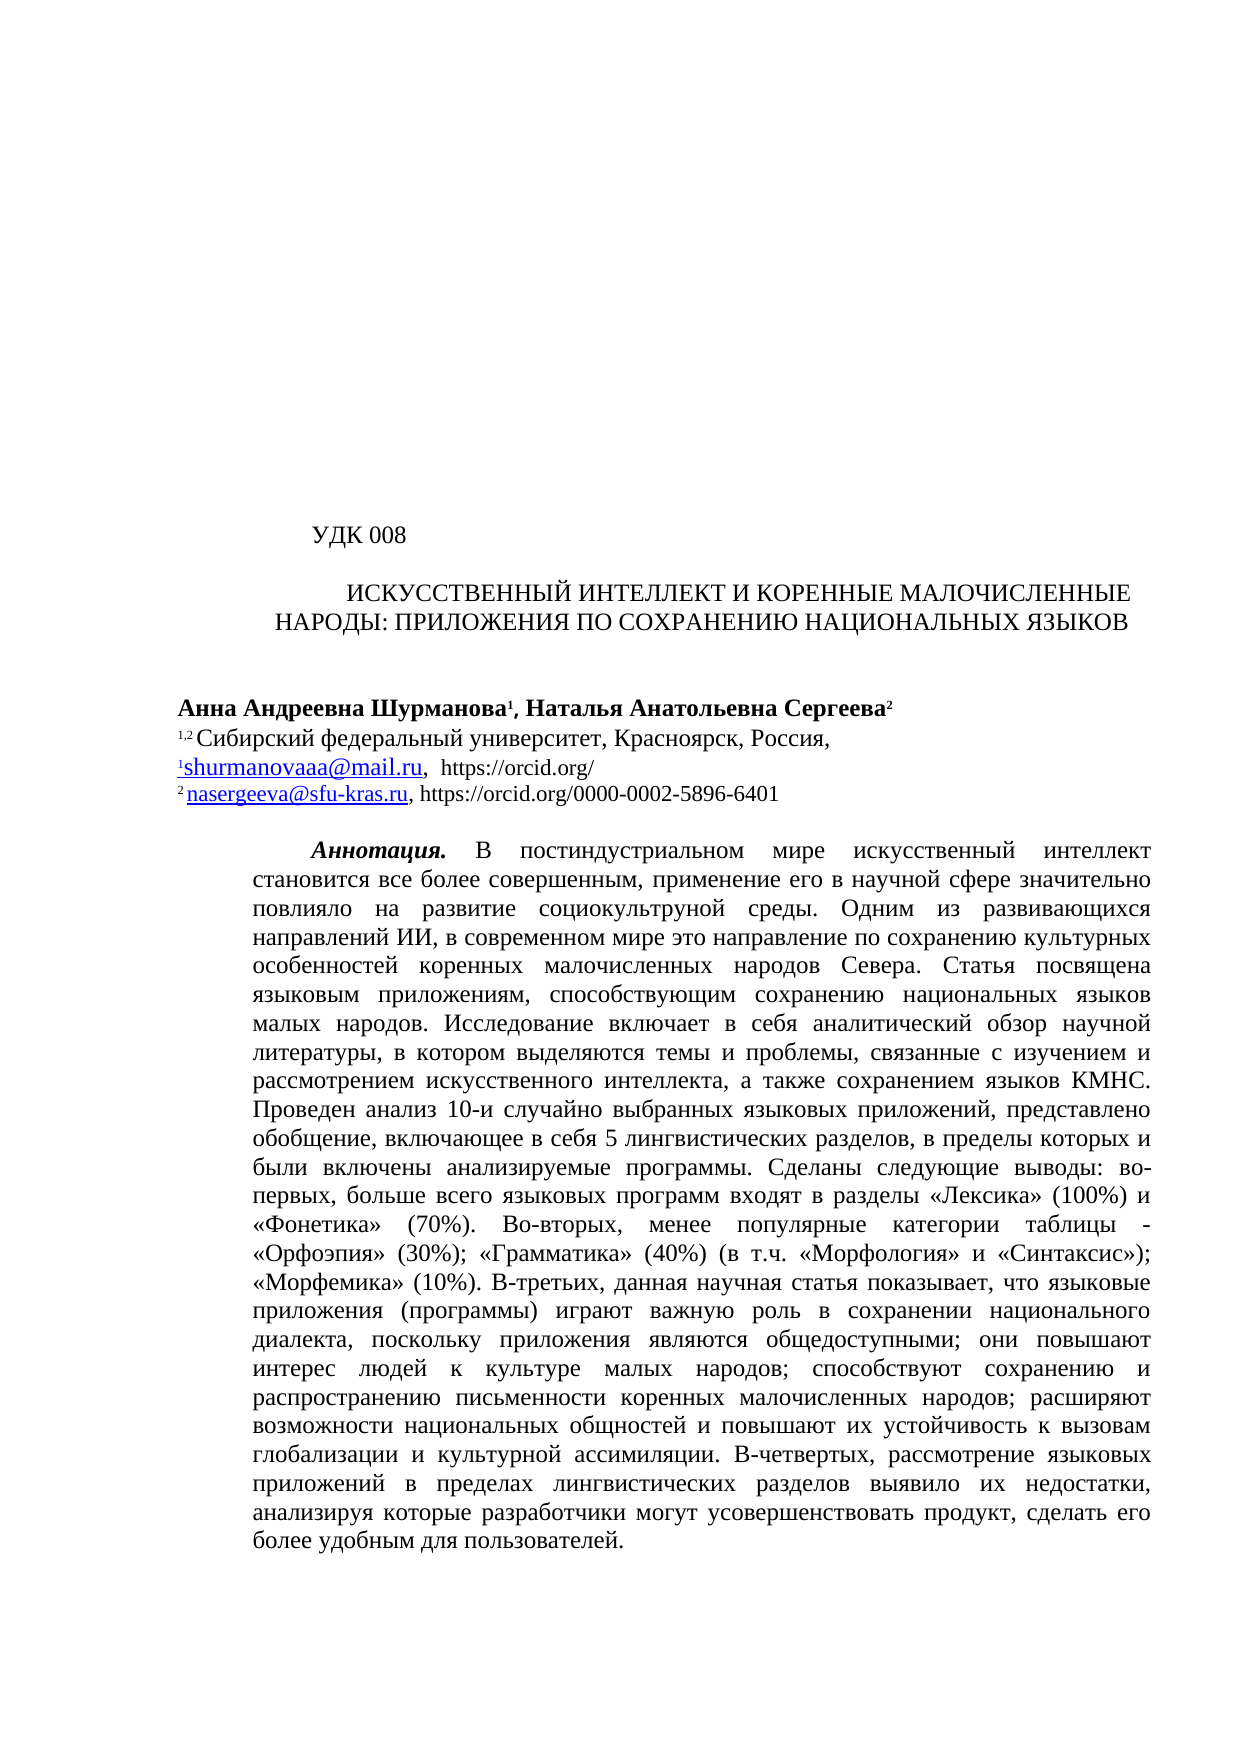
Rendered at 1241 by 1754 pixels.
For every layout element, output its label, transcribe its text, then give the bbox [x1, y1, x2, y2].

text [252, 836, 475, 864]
text УДК 008 [252, 521, 1152, 549]
text Аннотация. В постиндустриальном мире искусственный интеллект становится все более совершенным, применение его в научной сфере значительно повлияло на развитие социокультруной среды. Одним из развивающихся направлений ИИ, в современном мире это направление по сохранению культурных особенностей коренных малочисленных народов Севера. Статья посвящена языковым приложениям, способствующим сохранению национальных языков малых народов. Исследование включает в себя аналитический обзор научной литературы, в котором выделяются темы и проблемы, связанные с изучением и рассмотрением искусственного интеллекта, а также сохранением языков КМНС. Проведен анализ 10-и случайно выбранных языковых приложений, представлено обобщение, включающее в себя 5 лингвистических разделов, в пределы которых и были включены анализируемые программы. Сделаны следующие выводы: во-первых, больше всего языковых программ входят в разделы «Лексика» (100%) и «Фонетика» (70%). Во-вторых, менее популярные категории таблицы - «Орфоэпия» (30%); «Грамматика» (40%) (в т.ч. «Морфология» и «Синтаксис»); «Морфемика» (10%). В-третьих, данная научная статья показывает, что языковые приложения (программы) играют важную роль в сохранении национального диалекта, поскольку приложения являются общедоступными; они повышают интерес людей к культуре малых народов; способствуют сохранению и распространению письменности коренных малочисленных народов; расширяют возможности национальных общностей и повышают их устойчивость к вызовам глобализации и культурной ассимиляции. В-четвертых, рассмотрение языковых приложений в пределах лингвистических разделов выявило их недостатки, анализируя которые разработчики могут усовершенствовать продукт, сделать его более удобным для пользователей. [252, 1123, 1152, 1554]
text ИСКУССТВЕННЫЙ ИНТЕЛЛЕКТ И КОРЕННЫЕ МАЛОЧИСЛЕННЫЕ НАРОДЫ: ПРИЛОЖЕНИЯ ПО СОХРАНЕНИЮ НАЦИОНАЛЬНЫХ ЯЗЫКОВ [252, 578, 1152, 636]
text 1,2 Сибирский федеральный университет, Красноярск, Россия, [177, 723, 1152, 752]
text Анна Андреевна Шурманова1, Наталья Анатольевна Сергеева2 [177, 693, 1152, 723]
text 2 nasergeeva@sfu-kras.ru, https://orcid.org/0000-0002-5896-6401 [177, 781, 1152, 807]
text 1shurmanovaaa@mail.ru, https://orcid.org/ [177, 752, 1152, 781]
